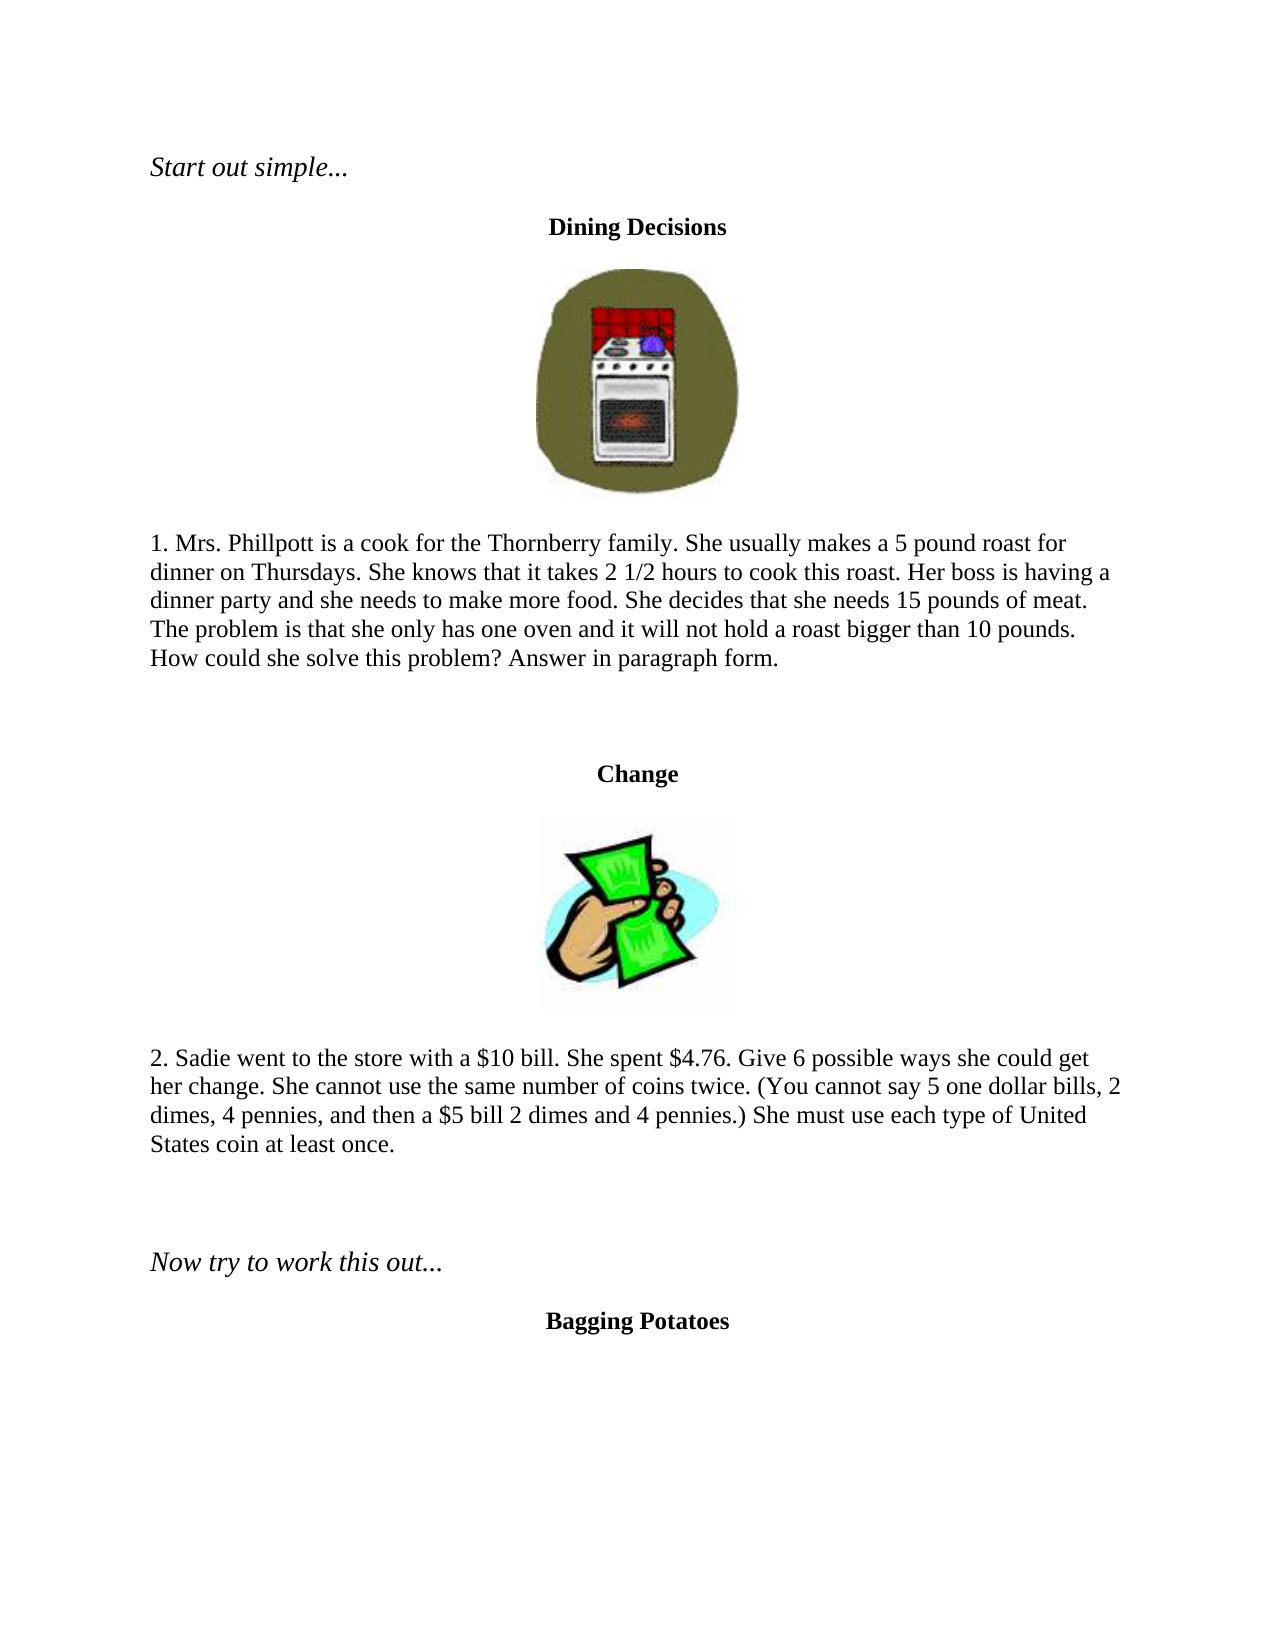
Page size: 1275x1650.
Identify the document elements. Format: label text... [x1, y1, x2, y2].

text 2. Sadie went to the store with a $10 bill. She spent $4.76. Give 6 possible ways she could get her change. She cannot use the same number of coins twice. (You cannot say 5 one dollar bills, 2 dimes, 4 pennies, and then a $5 bill 2 dimes and 4 pennies.) She must use each type of United States coin at least once. [150, 1043, 1125, 1158]
text Bagging Potatoes [150, 1306, 1125, 1335]
picture [536, 269, 739, 499]
text Change [150, 759, 1125, 787]
text Now try to work this out... [150, 1245, 1125, 1277]
picture [537, 816, 738, 1014]
text Start out simple... [150, 150, 1125, 182]
text 1. Mrs. Phillpott is a cook for the Thornberry family. She usually makes a 5 pound roast for dinner on Thursdays. She knows that it takes 2 1/2 hours to cook this roast. Her boss is having a dinner party and she needs to make more food. She decides that she needs 15 pounds of meat. The problem is that she only has one oven and it will not hold a roast bigger than 10 pounds. How could she solve this problem? Answer in paragraph form. [150, 528, 1125, 672]
text Dining Decisions [150, 212, 1125, 240]
